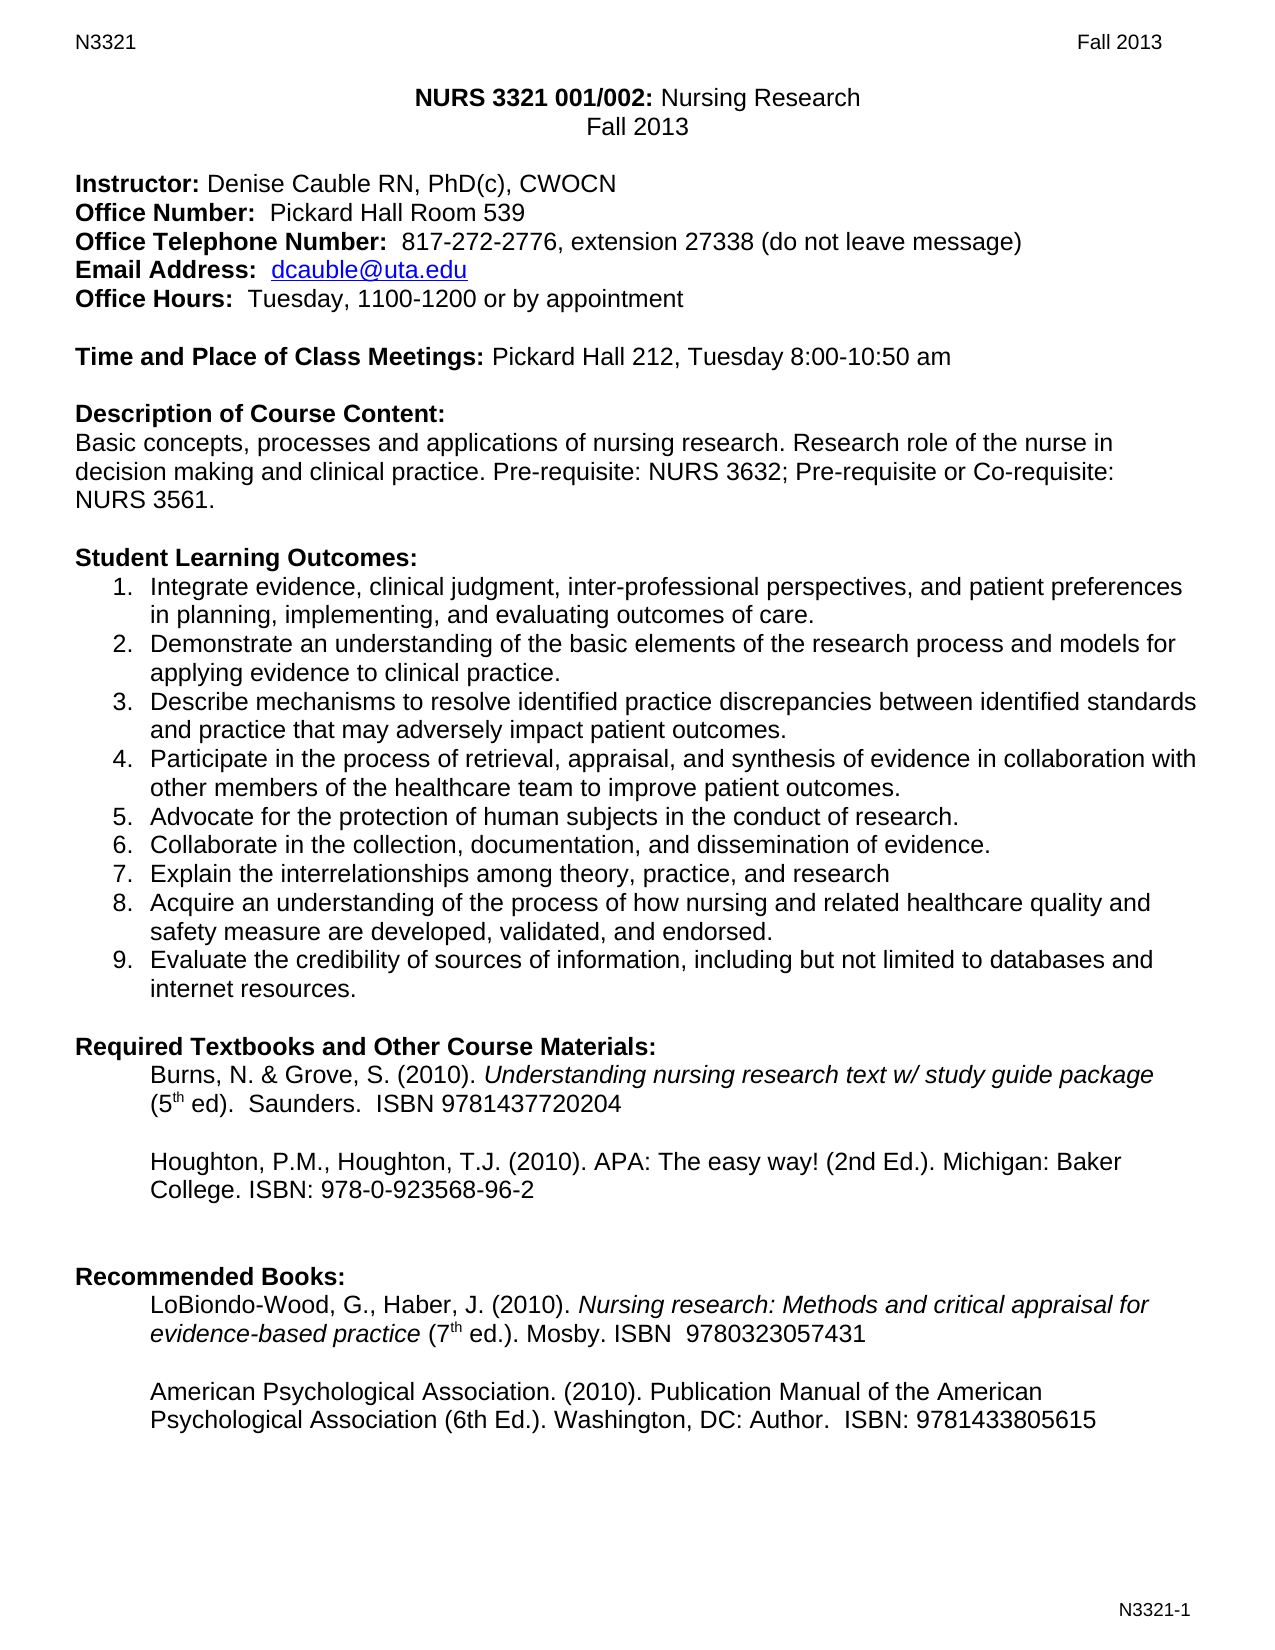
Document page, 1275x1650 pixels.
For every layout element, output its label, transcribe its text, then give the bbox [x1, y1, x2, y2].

text Required Textbooks and Other Course Materials: [75, 1031, 1200, 1060]
list Explain the interrelationships among theory, practice, and research [112, 859, 1200, 888]
text Time and Place of Class Meetings: Pickard Hall 212, Tuesday 8:00-10:50 am [75, 341, 1200, 370]
list Acquire an understanding of the process of how nursing and related healthcare quality and safety measure are developed, validated, and endorsed. [112, 888, 1200, 945]
text Recommended Books: [75, 1261, 1200, 1290]
text Burns, N. & Grove, S. (2010). Understanding nursing research text w/ study guide package [150, 1060, 1200, 1089]
text Office Hours: Tuesday, 1100-1200 or by appointment [75, 284, 1200, 313]
list Demonstrate an understanding of the basic elements of the research process and models for applying evidence to clinical practice. [112, 629, 1200, 686]
text NURS 3561. [75, 485, 1200, 514]
list Advocate for the protection of human subjects in the conduct of research. [112, 801, 1200, 830]
text (5th ed). Saunders. ISBN 9781437720204 [150, 1089, 1200, 1118]
list Participate in the process of retrieval, appraisal, and synthesis of evidence in collaboration with other members of the healthcare team to improve patient outcomes. [112, 744, 1200, 801]
text LoBiondo-Wood, G., Haber, J. (2010). Nursing research: Methods and critical appraisal for evidence-based practice (7th ed.). Mosby. ISBN 9780323057431 [150, 1290, 1200, 1348]
list Integrate evidence, clinical judgment, inter-professional perspectives, and patient preferences in planning, implementing, and evaluating outcomes of care. [112, 571, 1200, 629]
text Instructor: Denise Cauble RN, PhD(c), CWOCN [75, 169, 1200, 198]
text Houghton, P.M., Houghton, T.J. (2010). APA: The easy way! (2nd Ed.). Michigan: Baker College. ISBN: 978-0-923568-96-2 [150, 1146, 1200, 1204]
text American Psychological Association. (2010). Publication Manual of the American Psychological Association (6th Ed.). Washington, DC: Author. ISBN: 9781433805615 [150, 1376, 1200, 1434]
text Office Number: Pickard Hall Room 539 [75, 198, 1200, 226]
text Fall 2013 [75, 111, 1200, 140]
list Collaborate in the collection, documentation, and dissemination of evidence. [112, 830, 1200, 859]
text Student Learning Outcomes: [75, 543, 1200, 571]
text Basic concepts, processes and applications of nursing research. Research role of the nurse in decision making and clinical practice. Pre-requisite: NURS 3632; Pre-requisite or Co-requisite: [75, 428, 1200, 485]
text Email Address: dcauble@uta.edu [75, 255, 1200, 284]
text NURS 3321 001/002: Nursing Research [75, 83, 1200, 111]
text Office Telephone Number: 817-272-2776, extension 27338 (do not leave message) [75, 226, 1200, 255]
list Evaluate the credibility of sources of information, including but not limited to databases and internet resources. [112, 945, 1200, 1003]
list Describe mechanisms to resolve identified practice discrepancies between identified standards and practice that may adversely impact patient outcomes. [112, 686, 1200, 744]
text Description of Course Content: [75, 399, 1200, 428]
